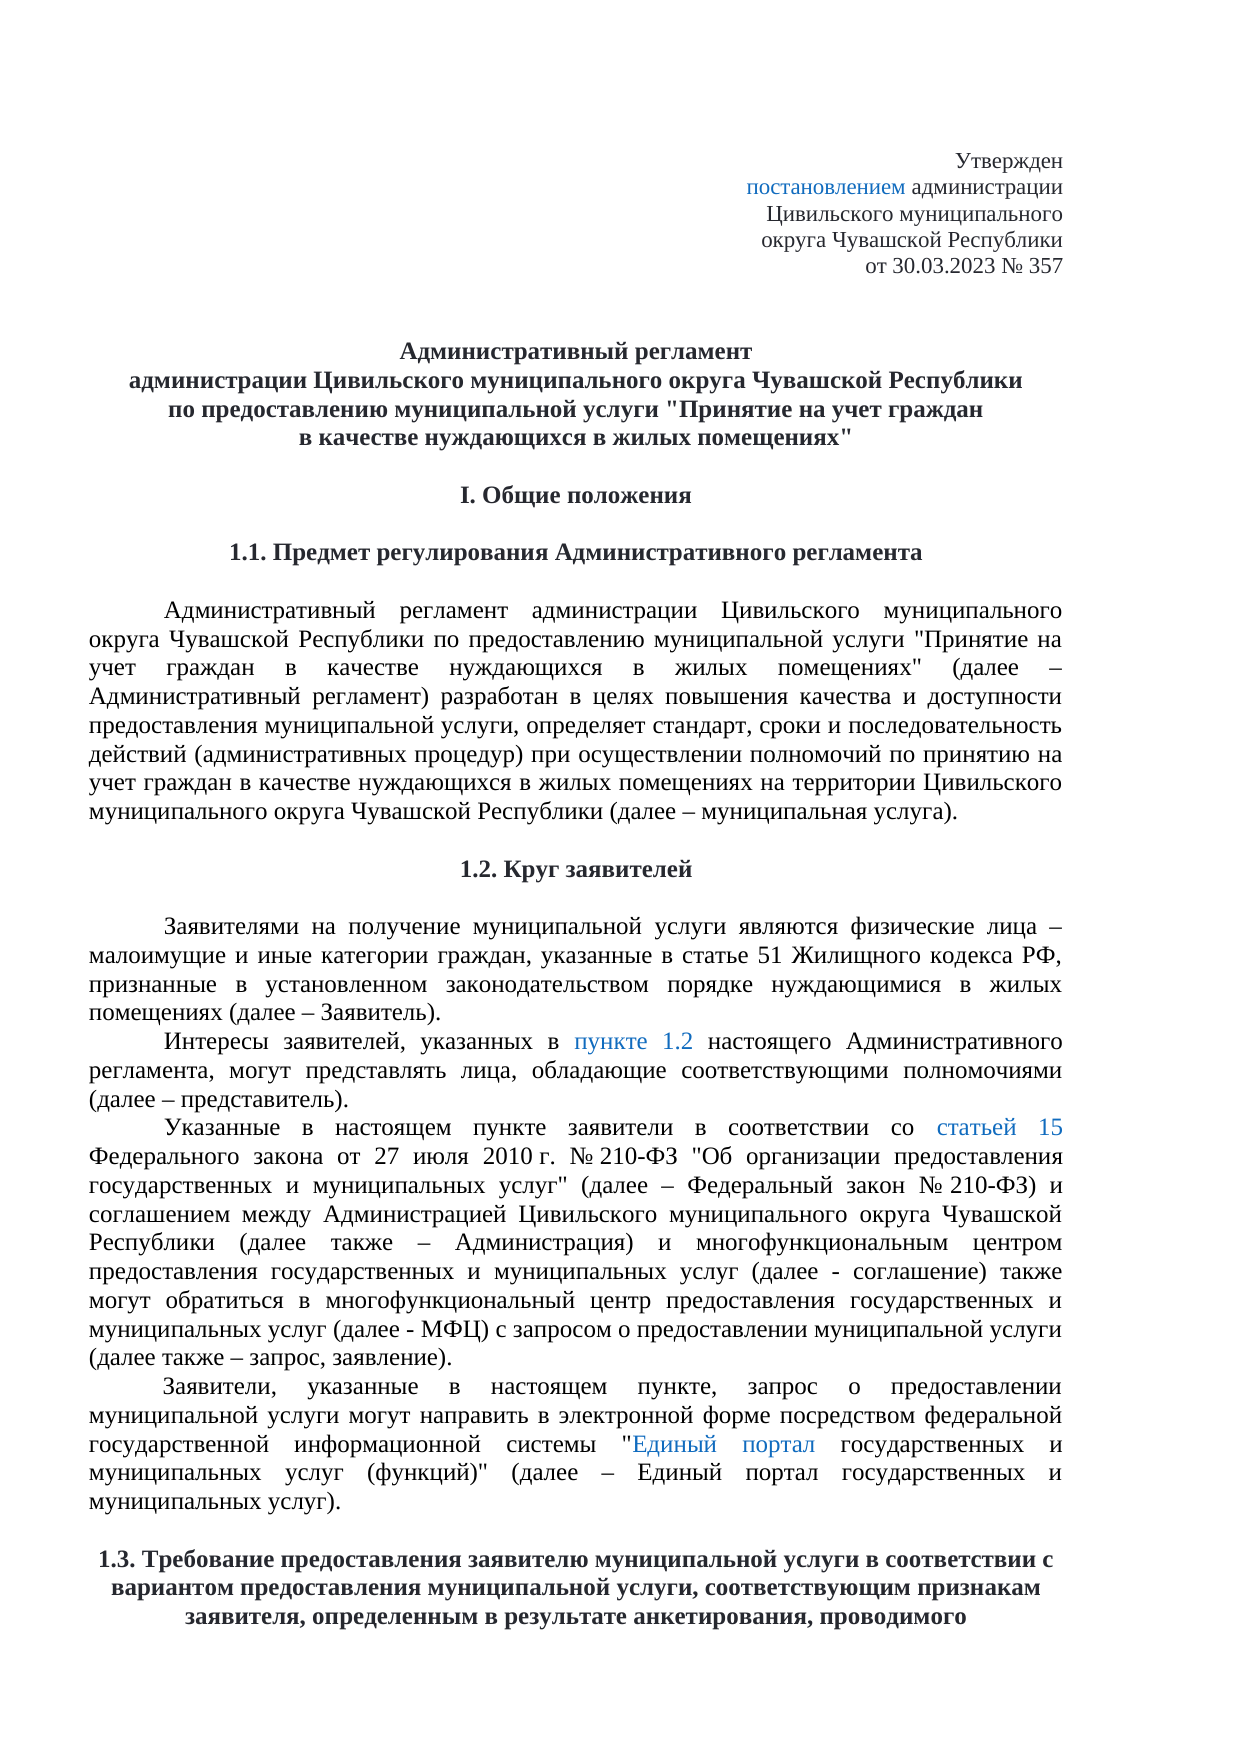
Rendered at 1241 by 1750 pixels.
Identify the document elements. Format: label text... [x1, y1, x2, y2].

text Заявители, указанные в настоящем пункте, запрос о предоставлении муниципальной услуги могут направить в электронной форме посредством федеральной государственной информационной системы "Единый портал государственных и муниципальных услуг (функций)" (далее – Единый портал государственных и муниципальных услуг). [89, 1371, 1063, 1515]
text Административный регламент администрации Цивильского муниципального округа Чувашской Республики по предоставлению муниципальной услуги "Принятие на учет граждан в качестве нуждающихся в жилых помещениях" (далее – Административный регламент) разработан в целях повышения качества и доступности предоставления муниципальной услуги, определяет стандарт, сроки и последовательность действий (административных процедур) при осуществлении полномочий по принятию на учет граждан в качестве нуждающихся в жилых помещениях на территории Цивильского муниципального округа Чувашской Республики (далее – муниципальная услуга). [89, 595, 1063, 825]
subtitle Административный регламент администрации Цивильского муниципального округа Чувашской Республики по предоставлению муниципальной услуги "Принятие на учет граждан в качестве нуждающихся в жилых помещениях" [89, 336, 1063, 451]
text Заявителями на получение муниципальной услуги являются физические лица – малоимущие и иные категории граждан, указанные в статье 51 Жилищного кодекса РФ, признанные в установленном законодательством порядке нуждающимися в жилых помещениях (далее – Заявитель). [89, 911, 1063, 1026]
text Утвержден постановлением администрации Цивильского муниципального округа Чувашской Республики от 30.03.2023 № 357 [89, 147, 1063, 279]
subtitle 1.1. Предмет регулирования Административного регламента [89, 537, 1063, 566]
text Интересы заявителей, указанных в пункте 1.2 настоящего Административного регламента, могут представлять лица, обладающие соответствующими полномочиями (далее – представитель). [89, 1026, 1063, 1112]
text Указанные в настоящем пункте заявители в соответствии со статьей 15 Федерального закона от 27 июля 2010 г. № 210-ФЗ "Об организации предоставления государственных и муниципальных услуг" (далее – Федеральный закон № 210-ФЗ) и соглашением между Администрацией Цивильского муниципального округа Чувашской Республики (далее также – Администрация) и многофункциональным центром предоставления государственных и муниципальных услуг (далее - соглашение) также могут обратиться в многофункциональный центр предоставления государственных и муниципальных услуг (далее - МФЦ) с запросом о предоставлении муниципальной услуги (далее также – запрос, заявление). [89, 1112, 1063, 1371]
subtitle I. Общие положения [89, 480, 1063, 509]
subtitle 1.2. Круг заявителей [89, 854, 1063, 882]
